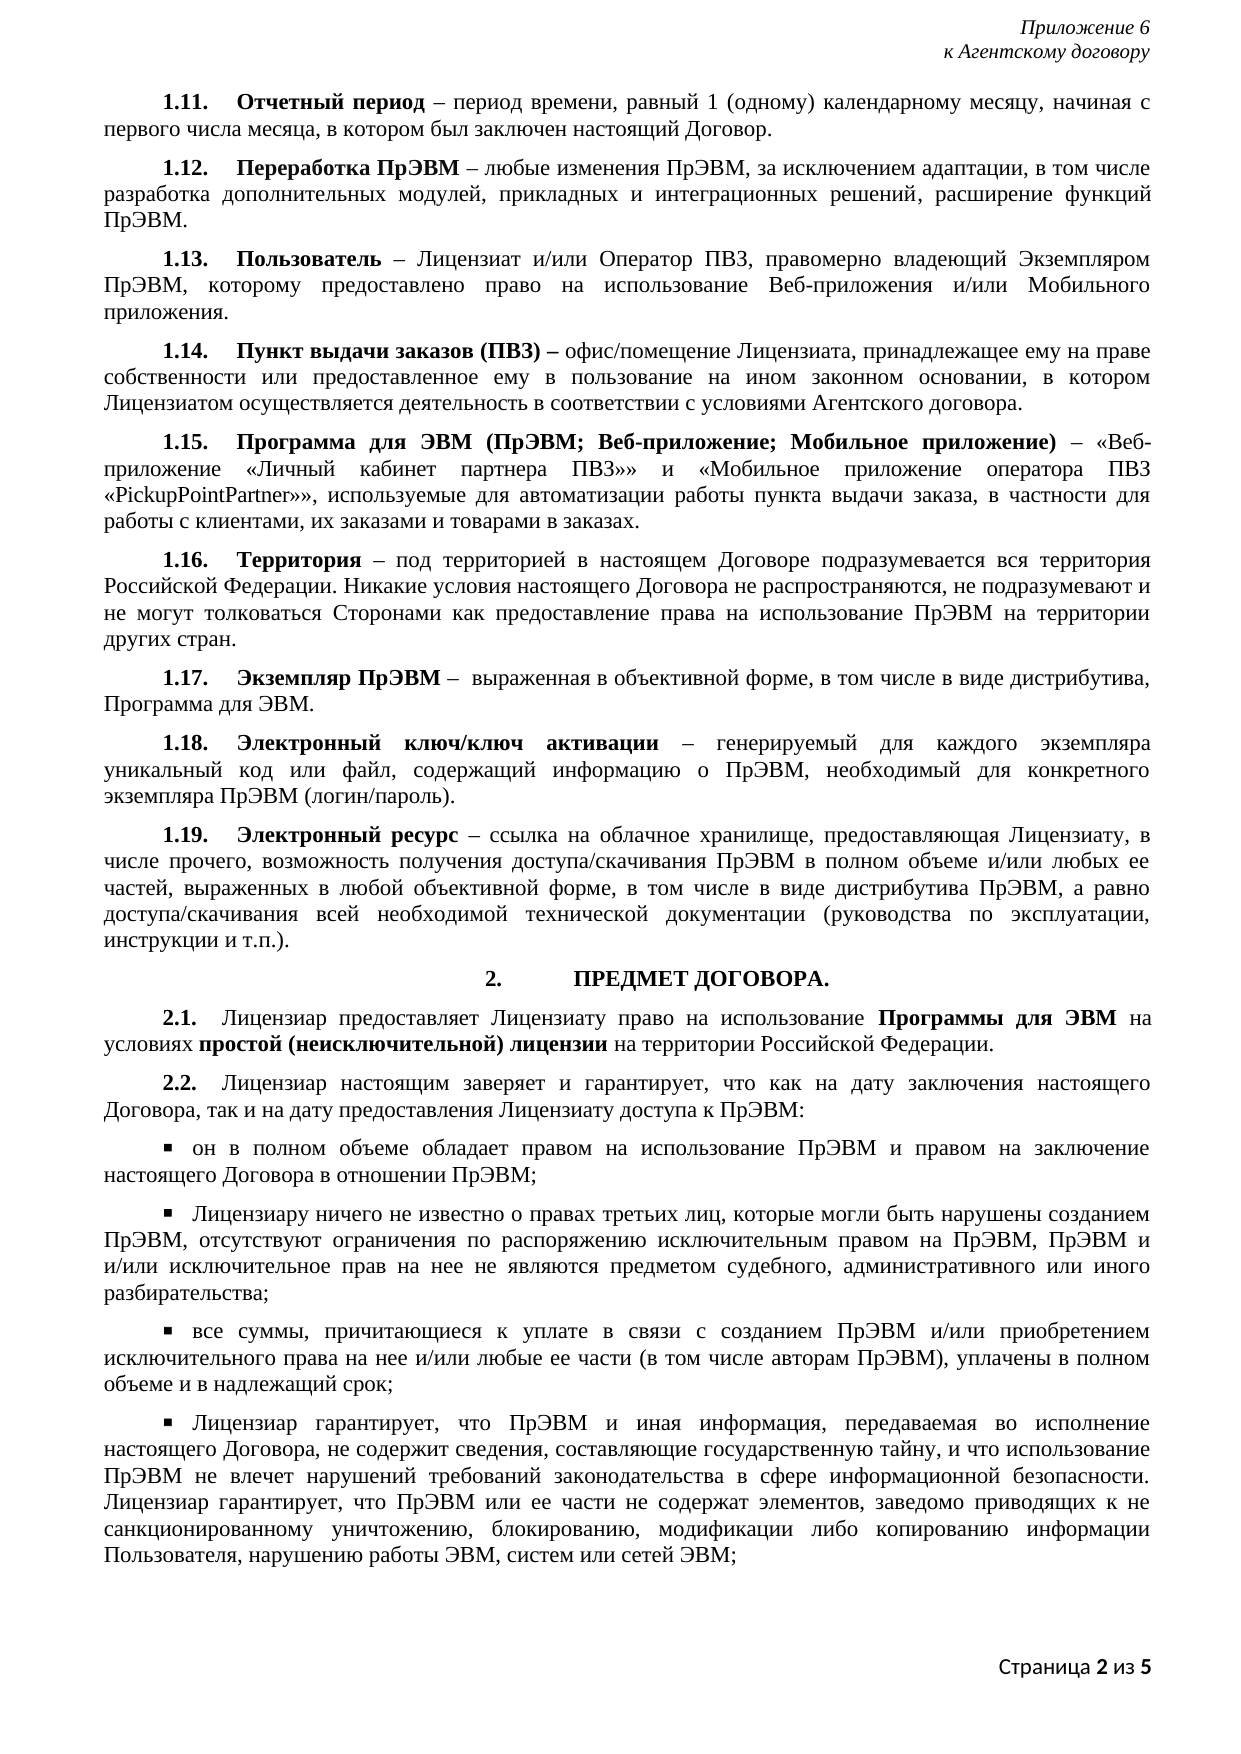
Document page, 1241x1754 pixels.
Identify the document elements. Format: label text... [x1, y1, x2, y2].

list Пользователь – Лицензиат и/или Оператор ПВЗ, правомерно владеющий Экземпляром ПрЭВМ, которому предоставлено право на использование Веб-приложения и/или Мобильного приложения. [103, 245, 1152, 324]
list Переработка ПрЭВМ – любые изменения ПрЭВМ, за исключением адаптации, в том числе разработка дополнительных модулей, прикладных и интеграционных решений, расширение функций ПрЭВМ. [103, 154, 1152, 233]
list Отчетный период – период времени, равный 1 (одному) календарному месяцу, начиная с первого числа месяца, в котором был заключен настоящий Договор. [103, 88, 1152, 141]
list Лицензиар предоставляет Лицензиату право на использование Программы для ЭВМ на условиях простой (неисключительной) лицензии на территории Российской Федерации. [103, 1004, 1152, 1057]
list Электронный ключ/ключ активации – генерируемый для каждого экземпляра уникальный код или файл, содержащий информацию о ПрЭВМ, необходимый для конкретного экземпляра ПрЭВМ (логин/пароль). [103, 729, 1152, 808]
list Лицензиару ничего не известно о правах третьих лиц, которые могли быть нарушены созданием ПрЭВМ, отсутствуют ограничения по распоряжению исключительным правом на ПрЭВМ, ПрЭВМ и и/или исключительное прав на нее не являются предметом судебного, административного или иного разбирательства; [103, 1200, 1152, 1305]
list Территория – под территорией в настоящем Договоре подразумевается вся территория Российской Федерации. Никакие условия настоящего Договора не распространяются, не подразумевают и не могут толковаться Сторонами как предоставление права на использование ПрЭВМ на территории других стран. [103, 546, 1152, 652]
list Лицензиар гарантирует, что ПрЭВМ и иная информация, передаваемая во исполнение настоящего Договора, не содержит сведения, составляющие государственную тайну, и что использование ПрЭВМ не влечет нарушений требований законодательства в сфере информационной безопасности. Лицензиар гарантирует, что ПрЭВМ или ее части не содержат элементов, заведомо приводящих к не санкционированному уничтожению, блокированию, модификации либо копированию информации Пользователя, нарушению работы ЭВМ, систем или сетей ЭВМ; [103, 1409, 1152, 1567]
list ПРЕДМЕТ ДОГОВОРА. [103, 965, 1152, 992]
list Лицензиар настоящим заверяет и гарантирует, что как на дату заключения настоящего Договора, так и на дату предоставления Лицензиату доступа к ПрЭВМ: [103, 1069, 1152, 1122]
list Программа для ЭВМ (ПрЭВМ; Веб-приложение; Мобильное приложение) – «Веб-приложение «Личный кабинет партнера ПВЗ»» и «Мобильное приложение оператора ПВЗ «PickupPointPartner»», используемые для автоматизации работы пункта выдачи заказа, в частности для работы с клиентами, их заказами и товарами в заказах. [103, 428, 1152, 534]
list все суммы, причитающиеся к уплате в связи с созданием ПрЭВМ и/или приобретением исключительного права на нее и/или любые ее части (в том числе авторам ПрЭВМ), уплачены в полном объеме и в надлежащий срок; [103, 1318, 1152, 1397]
list Электронный ресурс – ссылка на облачное хранилище, предоставляющая Лицензиату, в числе прочего, возможность получения доступа/скачивания ПрЭВМ в полном объеме и/или любых ее частей, выраженных в любой объективной форме, в том числе в виде дистрибутива ПрЭВМ, а равно доступа/скачивания всей необходимой технической документации (руководства по эксплуатации, инструкции и т.п.). [103, 821, 1152, 953]
list Экземпляр ПрЭВМ – выраженная в объективной форме, в том числе в виде дистрибутива, Программа для ЭВМ. [103, 664, 1152, 717]
list Пункт выдачи заказов (ПВЗ) – офис/помещение Лицензиата, принадлежащее ему на праве собственности или предоставленное ему в пользование на ином законном основании, в котором Лицензиатом осуществляется деятельность в соответствии с условиями Агентского договора. [103, 337, 1152, 416]
list он в полном объеме обладает правом на использование ПрЭВМ и правом на заключение настоящего Договора в отношении ПрЭВМ; [103, 1134, 1152, 1187]
